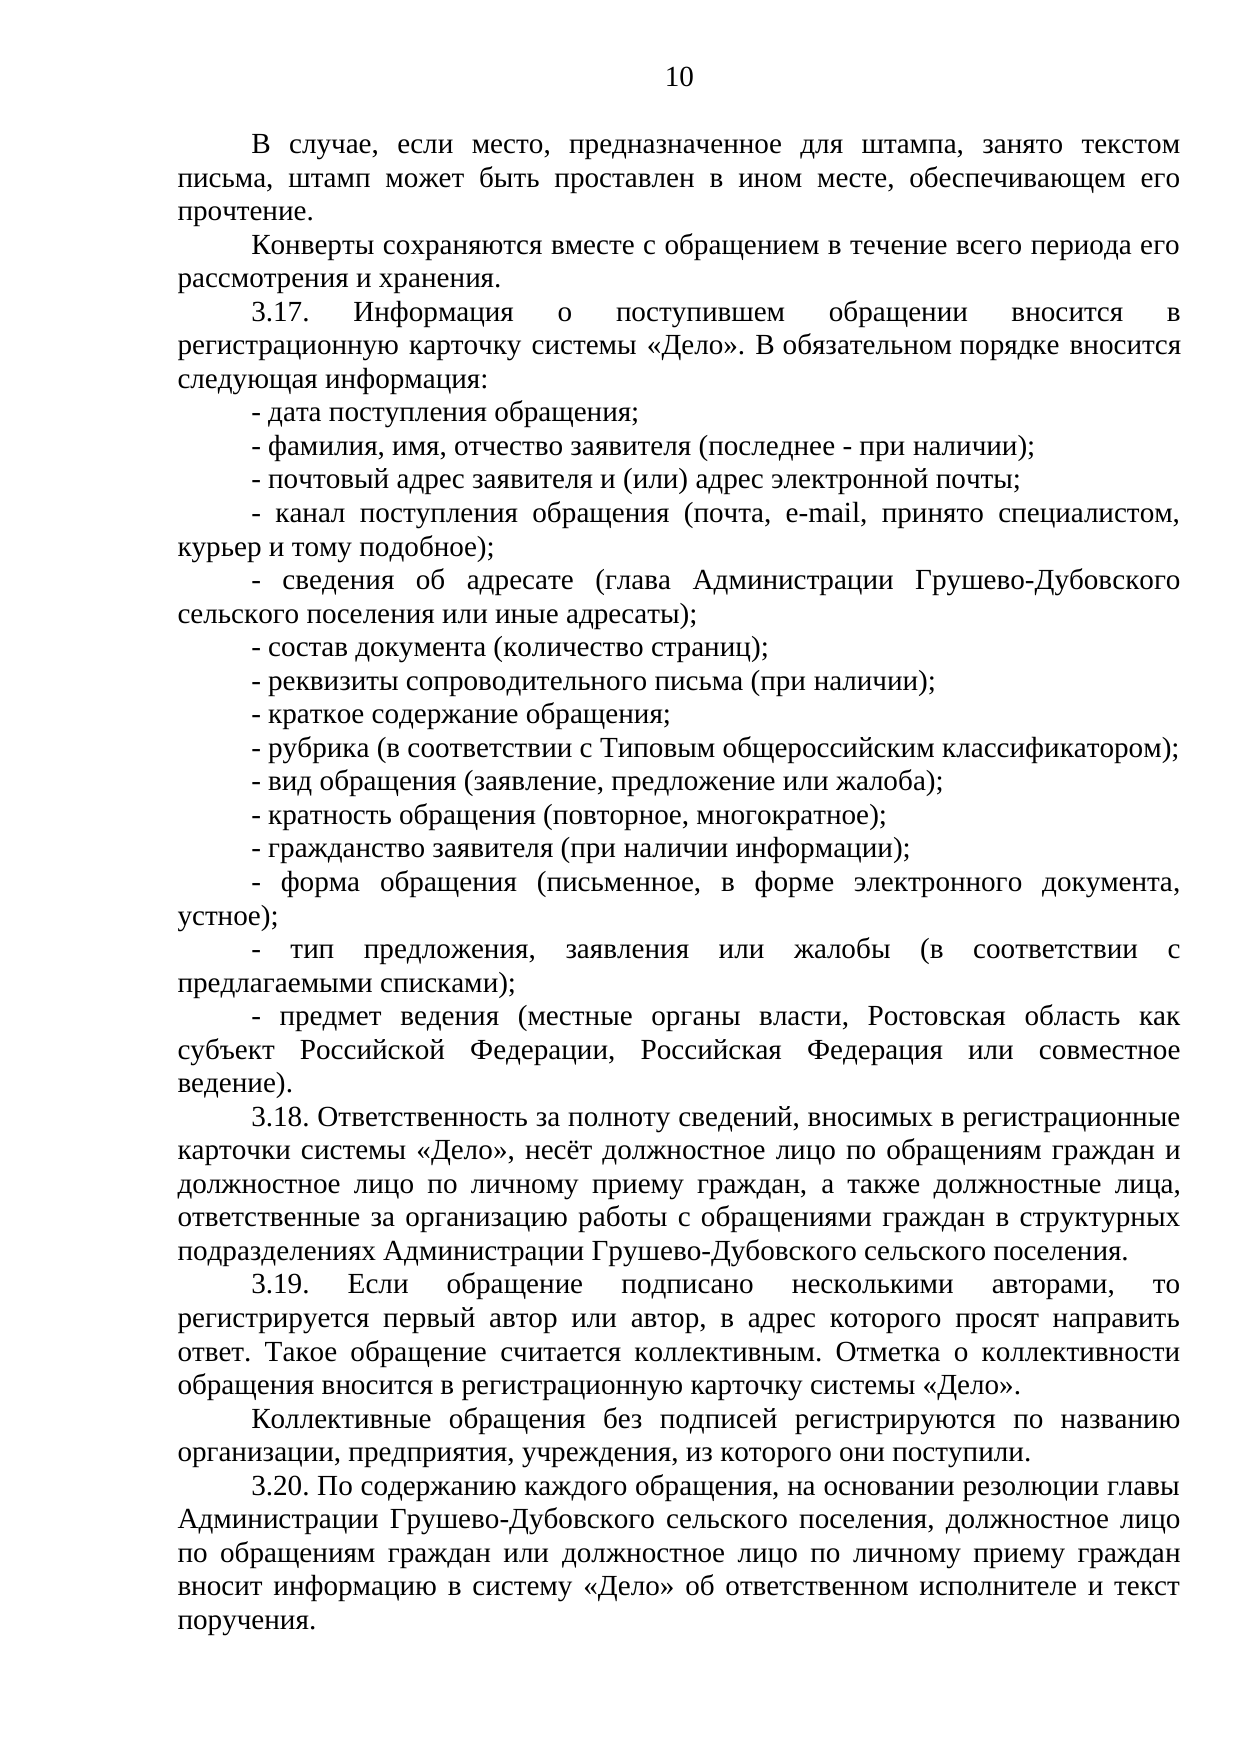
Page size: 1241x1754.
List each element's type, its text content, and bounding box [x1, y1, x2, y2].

text 3.18. Ответственность за полноту сведений, вносимых в регистрационные карточки системы «Дело», несёт должностное лицо по обращениям граждан и должностное лицо по личному приему граждан, а также должностные лица, ответственные за организацию работы с обращениями граждан в структурных подразделениях Администрации Грушево-Дубовского сельского поселения. [177, 1099, 1181, 1267]
text - дата поступления обращения; [177, 394, 1181, 428]
text - форма обращения (письменное, в форме электронного документа, устное); [177, 864, 1181, 931]
text - тип предложения, заявления или жалобы (в соответствии с предлагаемыми списками); [177, 931, 1181, 998]
text 3.19. Если обращение подписано несколькими авторами, то регистрируется первый автор или автор, в адрес которого просят направить ответ. Такое обращение считается коллективным. Отметка о коллективности обращения вносится в регистрационную карточку системы «Дело». [177, 1267, 1181, 1401]
text - краткое содержание обращения; [177, 696, 1181, 730]
text Конверты сохраняются вместе с обращением в течение всего периода его рассмотрения и хранения. [177, 227, 1181, 294]
text 3.20. По содержанию каждого обращения, на основании резолюции главы Администрации Грушево-Дубовского сельского поселения, должностное лицо по обращениям граждан или должностное лицо по личному приему граждан вносит информацию в систему «Дело» об ответственном исполнителе и текст поручения. [177, 1468, 1181, 1636]
text - кратность обращения (повторное, многократное); [177, 797, 1181, 831]
text - предмет ведения (местные органы власти, Ростовская область как субъект Российской Федерации, Российская Федерация или совместное ведение). [177, 998, 1181, 1099]
text - фамилия, имя, отчество заявителя (последнее - при наличии); [177, 428, 1181, 462]
text - сведения об адресате (глава Администрации Грушево-Дубовского сельского поселения или иные адресаты); [177, 562, 1181, 629]
text Коллективные обращения без подписей регистрируются по названию организации, предприятия, учреждения, из которого они поступили. [177, 1401, 1181, 1468]
text - вид обращения (заявление, предложение или жалоба); [177, 763, 1181, 797]
text - состав документа (количество страниц); [177, 629, 1181, 663]
text - канал поступления обращения (почта, e-mail, принято специалистом, курьер и тому подобное); [177, 495, 1181, 562]
text - почтовый адрес заявителя и (или) адрес электронной почты; [177, 462, 1181, 495]
text - гражданство заявителя (при наличии информации); [177, 831, 1181, 864]
text - реквизиты сопроводительного письма (при наличии); [177, 663, 1181, 696]
text В случае, если место, предназначенное для штампа, занято текстом письма, штамп может быть проставлен в ином месте, обеспечивающем его прочтение. [177, 126, 1181, 227]
text 3.17. Информация о поступившем обращении вносится в регистрационную карточку системы «Дело». В обязательном порядке вносится следующая информация: [177, 294, 1181, 394]
text - рубрика (в соответствии с Типовым общероссийским классификатором); [177, 730, 1181, 763]
